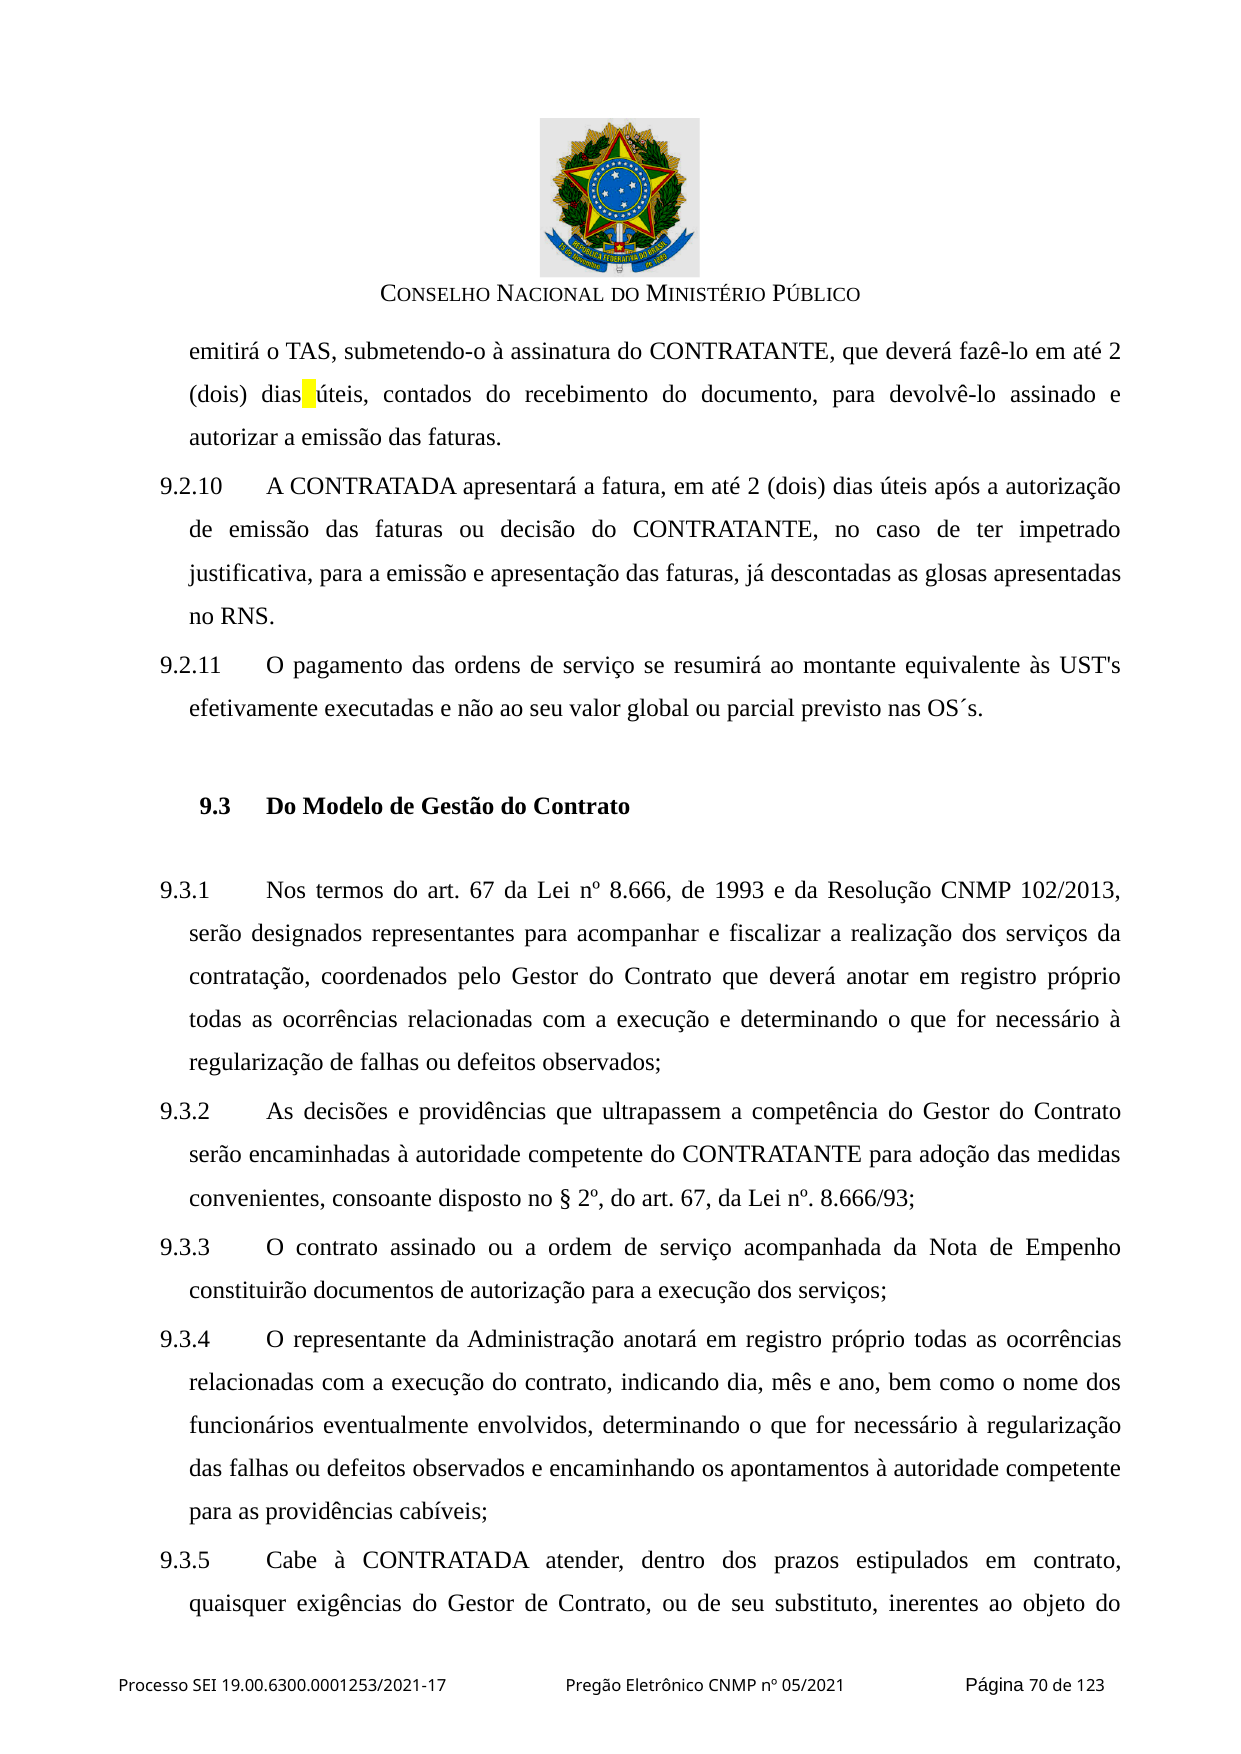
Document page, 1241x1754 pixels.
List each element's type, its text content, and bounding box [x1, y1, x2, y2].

subtitle Do Modelo de Gestão do Contrato [193, 791, 1122, 820]
list O pagamento das ordens de serviço se resumirá ao montante equivalente às UST's efetivamente executadas e não ao seu valor global ou parcial previsto nas OS´s. [153, 650, 1122, 722]
list O representante da Administração anotará em registro próprio todas as ocorrências relacionadas com a execução do contrato, indicando dia, mês e ano, bem como o nome dos funcionários eventualmente envolvidos, determinando o que for necessário à regularização das falhas ou defeitos observados e encaminhando os apontamentos à autoridade competente para as providências cabíveis; [153, 1324, 1122, 1525]
list O contrato assinado ou a ordem de serviço acompanhada da Nota de Empenho constituirão documentos de autorização para a execução dos serviços; [153, 1232, 1122, 1303]
list A CONTRATADA apresentará a fatura, em até 2 (dois) dias úteis após a autorização de emissão das faturas ou decisão do CONTRATANTE, no caso de ter impetrado justificativa, para a emissão e apresentação das faturas, já descontadas as glosas apresentadas no RNS. [153, 471, 1122, 629]
list Nos termos do art. 67 da Lei nº 8.666, de 1993 e da Resolução CNMP 102/2013, serão designados representantes para acompanhar e fiscalizar a realização dos serviços da contratação, coordenados pelo Gestor do Contrato que deverá anotar em registro próprio todas as ocorrências relacionadas com a execução e determinando o que for necessário à regularização de falhas ou defeitos observados; [153, 875, 1122, 1076]
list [153, 336, 1122, 451]
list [153, 1545, 1122, 1617]
list As decisões e providências que ultrapassem a competência do Gestor do Contrato serão encaminhadas à autoridade competente do CONTRATANTE para adoção das medidas convenientes, consoante disposto no § 2º, do art. 67, da Lei nº. 8.666/93; [153, 1096, 1122, 1211]
